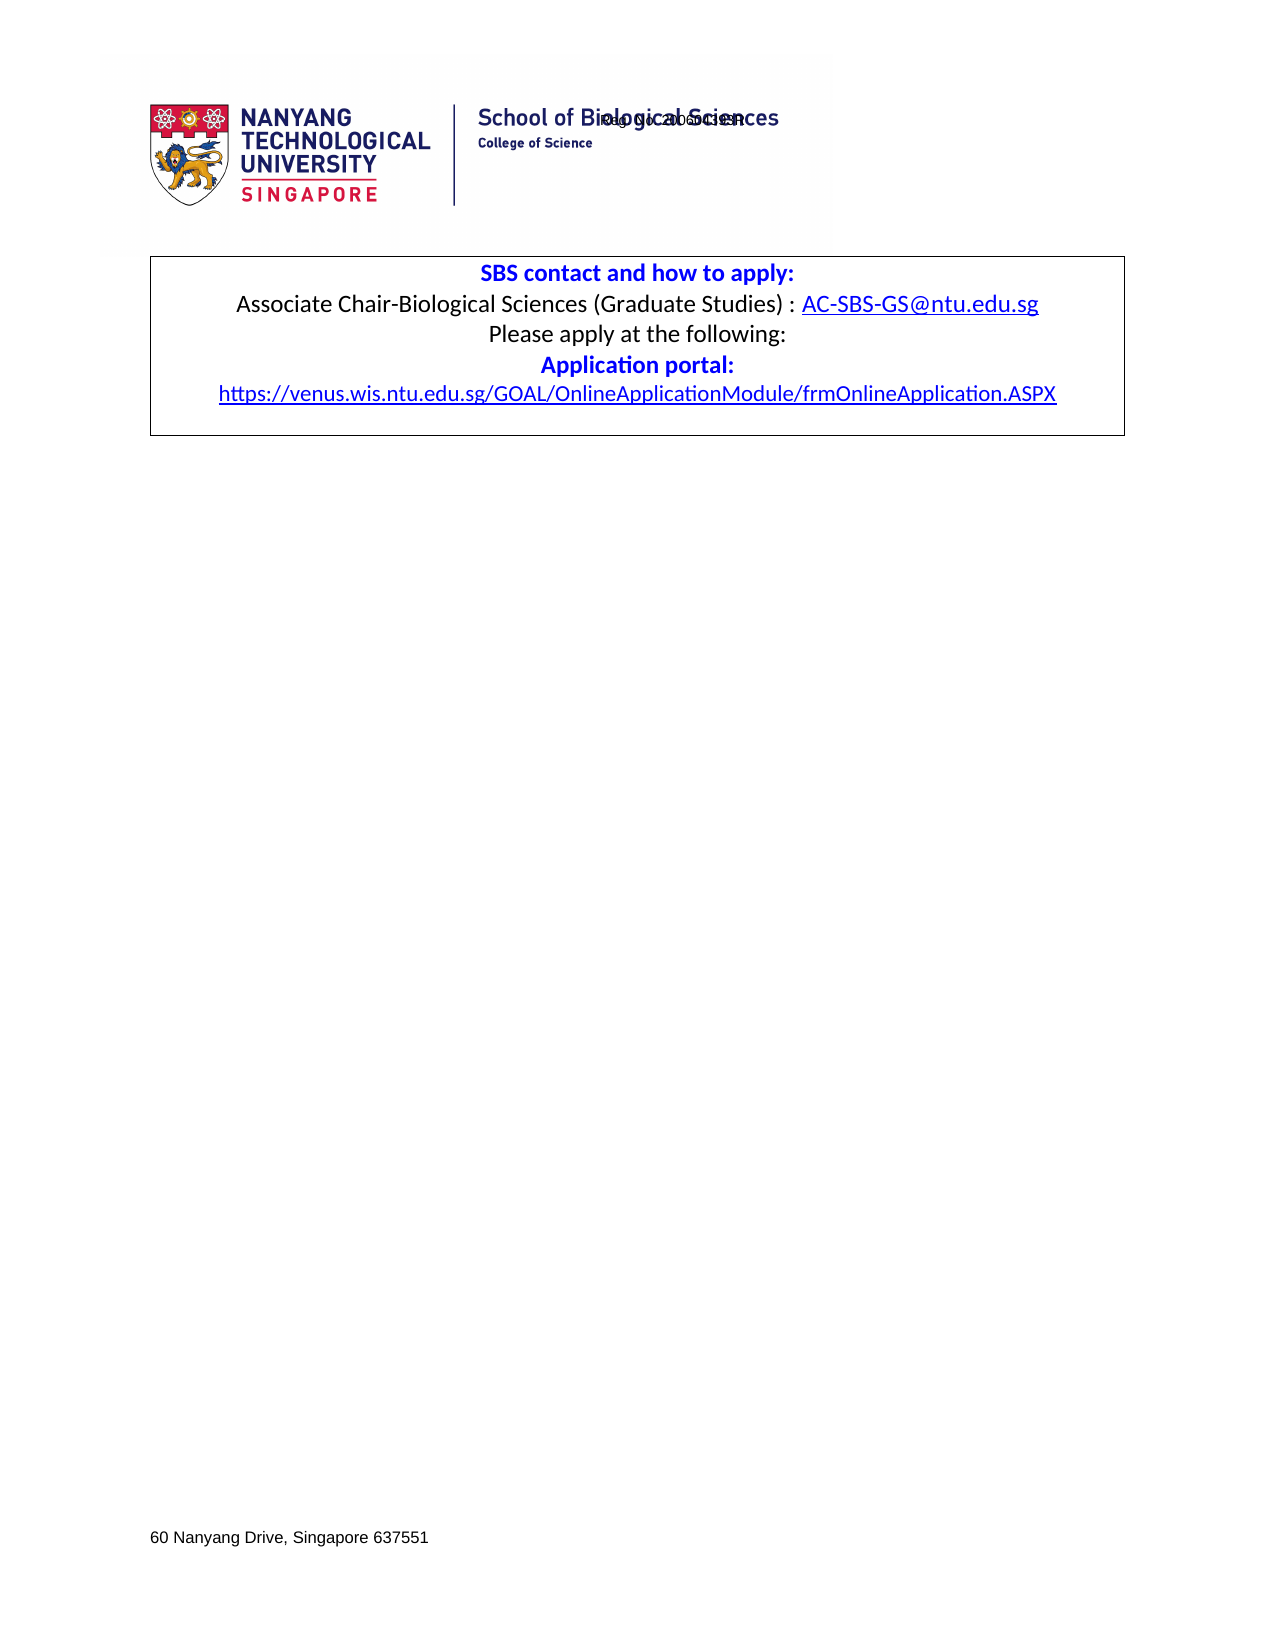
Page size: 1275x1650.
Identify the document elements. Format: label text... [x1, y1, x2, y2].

picture [100, 54, 833, 257]
table_cell SBS contact and how to apply: Associate Chair-Biological Sciences (Graduate Studies) : AC-SBS-GS@ntu.edu.sg Please apply at the following: Application portal: https://venus.wis.ntu.edu.sg/GOAL/OnlineApplicationModule/frmOnlineApplication.ASPX [151, 257, 1124, 435]
